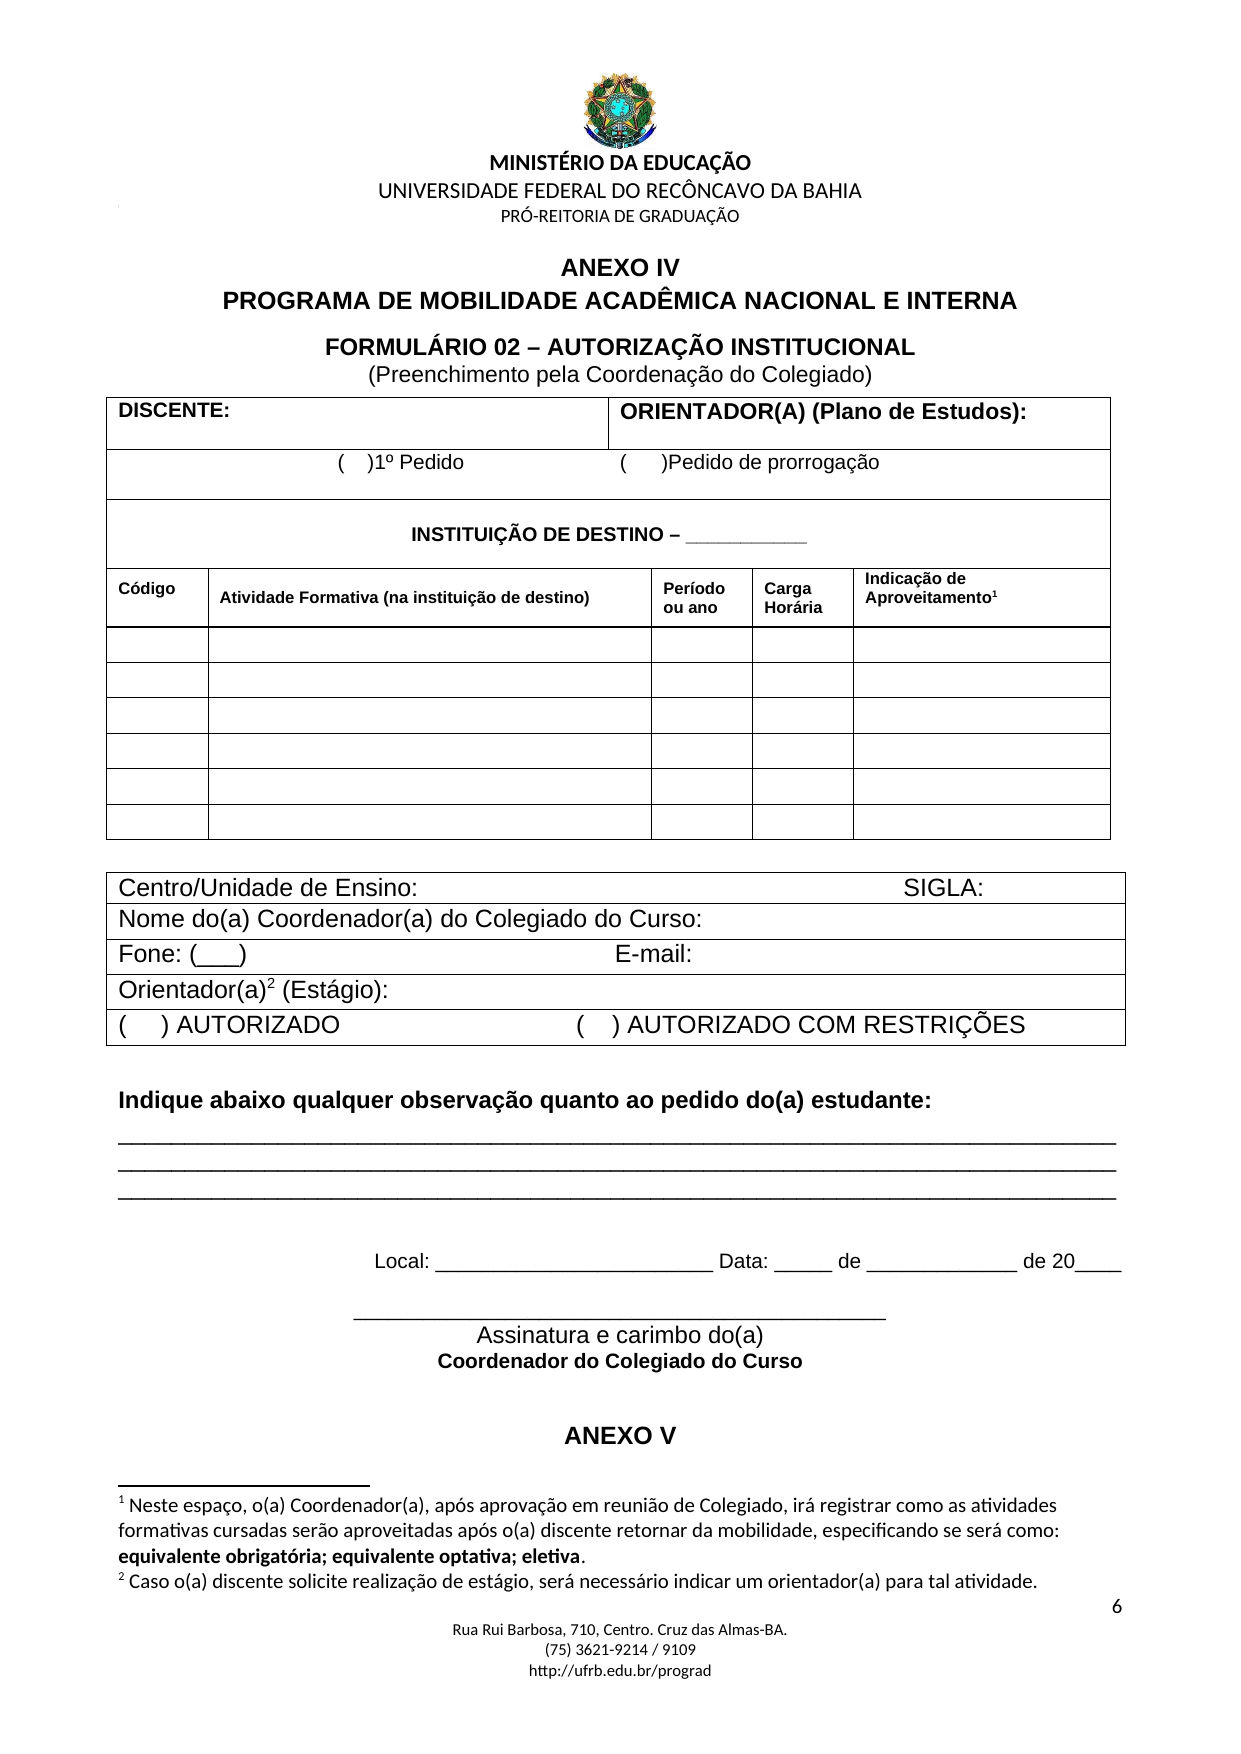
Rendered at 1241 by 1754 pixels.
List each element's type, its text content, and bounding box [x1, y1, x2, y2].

table_cell [854, 805, 1110, 839]
table_cell [209, 734, 651, 768]
table_cell Nome do(a) Coordenador(a) do Colegiado do Curso: [107, 904, 1125, 938]
text Coordenador do Colegiado do Curso [118, 1348, 1122, 1372]
text FORMULÁRIO 02 – AUTORIZAÇÃO INSTITUCIONAL [118, 333, 1122, 361]
table_cell [209, 663, 651, 697]
table_cell [854, 628, 1110, 662]
table_cell [652, 769, 752, 803]
text ANEXO V [118, 1421, 1122, 1449]
table_header Centro/Unidade de Ensino: SIGLA: [107, 873, 1125, 903]
table_cell [107, 663, 208, 697]
table_cell ( )1º Pedido ( )Pedido de prorrogação [107, 450, 1110, 499]
table_cell Indicação de Aproveitamento [854, 569, 1110, 626]
table_cell [652, 628, 752, 662]
table_cell [107, 805, 208, 839]
table_cell [107, 769, 208, 803]
text Indique abaixo qualquer observação quanto ao pedido do(a) estudante: [118, 1086, 1122, 1113]
table_cell Fone: (___) E-mail: [107, 940, 1125, 974]
table_cell [652, 663, 752, 697]
table_cell [753, 698, 853, 733]
table_cell [652, 698, 752, 733]
table_cell Período ou ano [652, 569, 752, 626]
text _________________________________________________________________________________________________________________________________________________________________________________________________________________________________ [118, 1117, 1122, 1200]
table_cell [854, 769, 1110, 803]
text ANEXO IV [118, 253, 1122, 282]
table_cell Orientador(a) (Estágio): [107, 975, 1125, 1009]
table_cell [753, 734, 853, 768]
text Assinatura e carimbo do(a) [118, 1321, 1122, 1348]
table_header ORIENTADOR(A) (Plano de Estudos): [609, 398, 1110, 449]
table_cell [753, 805, 853, 839]
table_cell [107, 628, 208, 662]
table_header DISCENTE: [107, 398, 608, 449]
table_cell [753, 769, 853, 803]
text PROGRAMA DE MOBILIDADE ACADÊMICA NACIONAL E INTERNA [118, 286, 1122, 315]
table_cell [753, 628, 853, 662]
table_cell [753, 663, 853, 697]
table_cell [652, 734, 752, 768]
table_cell [652, 805, 752, 839]
table_cell Código [107, 569, 208, 626]
table_cell [107, 734, 208, 768]
table_cell Carga Horária [753, 569, 853, 626]
table_cell [854, 663, 1110, 697]
table_cell [209, 628, 651, 662]
table_cell [854, 734, 1110, 768]
table_cell Atividade Formativa (na instituição de destino) [209, 569, 651, 626]
table_cell INSTITUIÇÃO DE DESTINO – ___________ [107, 500, 1110, 568]
text Local: ________________________ Data: _____ de _____________ de 20____ [118, 1249, 1122, 1273]
text ______________________________________________ [118, 1297, 1122, 1321]
text (Preenchimento pela Coordenação do Colegiado) [118, 361, 1122, 387]
table_cell [209, 698, 651, 733]
picture [583, 73, 657, 149]
table_cell [209, 769, 651, 803]
table_cell [107, 698, 208, 733]
table_cell [854, 698, 1110, 733]
table_cell ( ) AUTORIZADO ( ) AUTORIZADO COM RESTRIÇÕES [107, 1010, 1125, 1045]
table_cell [209, 805, 651, 839]
